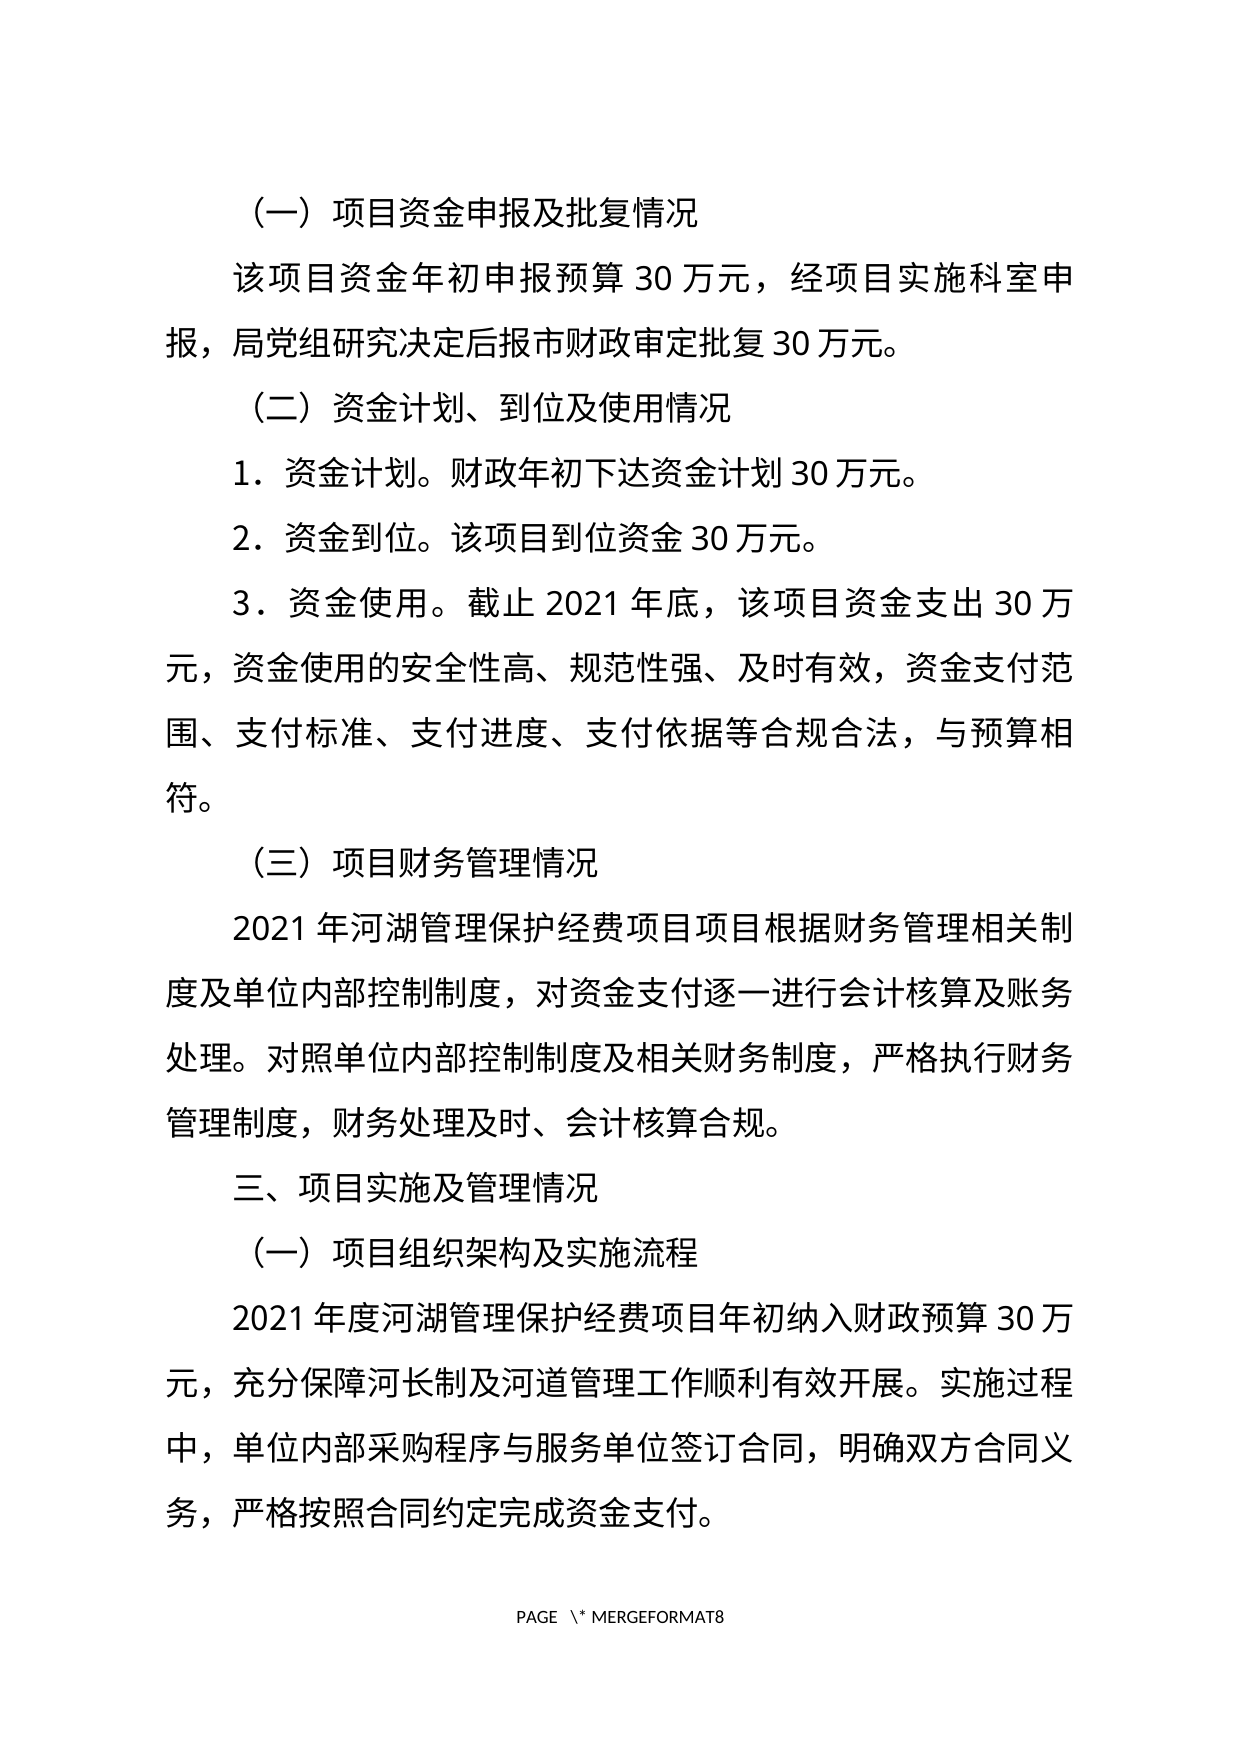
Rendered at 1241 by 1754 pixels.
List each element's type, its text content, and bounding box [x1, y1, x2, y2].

text 2021年度河湖管理保护经费项目年初纳入财政预算30万元，充分保障河长制及河道管理工作顺利有效开展。实施过程中，单位内部采购程序与服务单位签订合同，明确双方合同义务，严格按照合同约定完成资金支付。 [165, 1283, 1075, 1543]
text 三、项目实施及管理情况 [165, 1153, 1075, 1218]
text （一）项目资金申报及批复情况 [165, 178, 1075, 243]
text （三）项目财务管理情况 [165, 828, 1075, 893]
text 3．资金使用。截止2021年底，该项目资金支出30万元，资金使用的安全性高、规范性强、及时有效，资金支付范围、支付标准、支付进度、支付依据等合规合法，与预算相符。 [165, 568, 1075, 828]
text 2．资金到位。该项目到位资金30万元。 [165, 503, 1075, 568]
text （二）资金计划、到位及使用情况 [165, 373, 1075, 438]
text 该项目资金年初申报预算30万元，经项目实施科室申报，局党组研究决定后报市财政审定批复30万元。 [165, 243, 1075, 373]
text 1．资金计划。财政年初下达资金计划30万元。 [165, 438, 1075, 503]
text （一）项目组织架构及实施流程 [165, 1218, 1075, 1283]
text 2021年河湖管理保护经费项目项目根据财务管理相关制度及单位内部控制制度，对资金支付逐一进行会计核算及账务处理。对照单位内部控制制度及相关财务制度，严格执行财务管理制度，财务处理及时、会计核算合规。 [165, 893, 1075, 1153]
